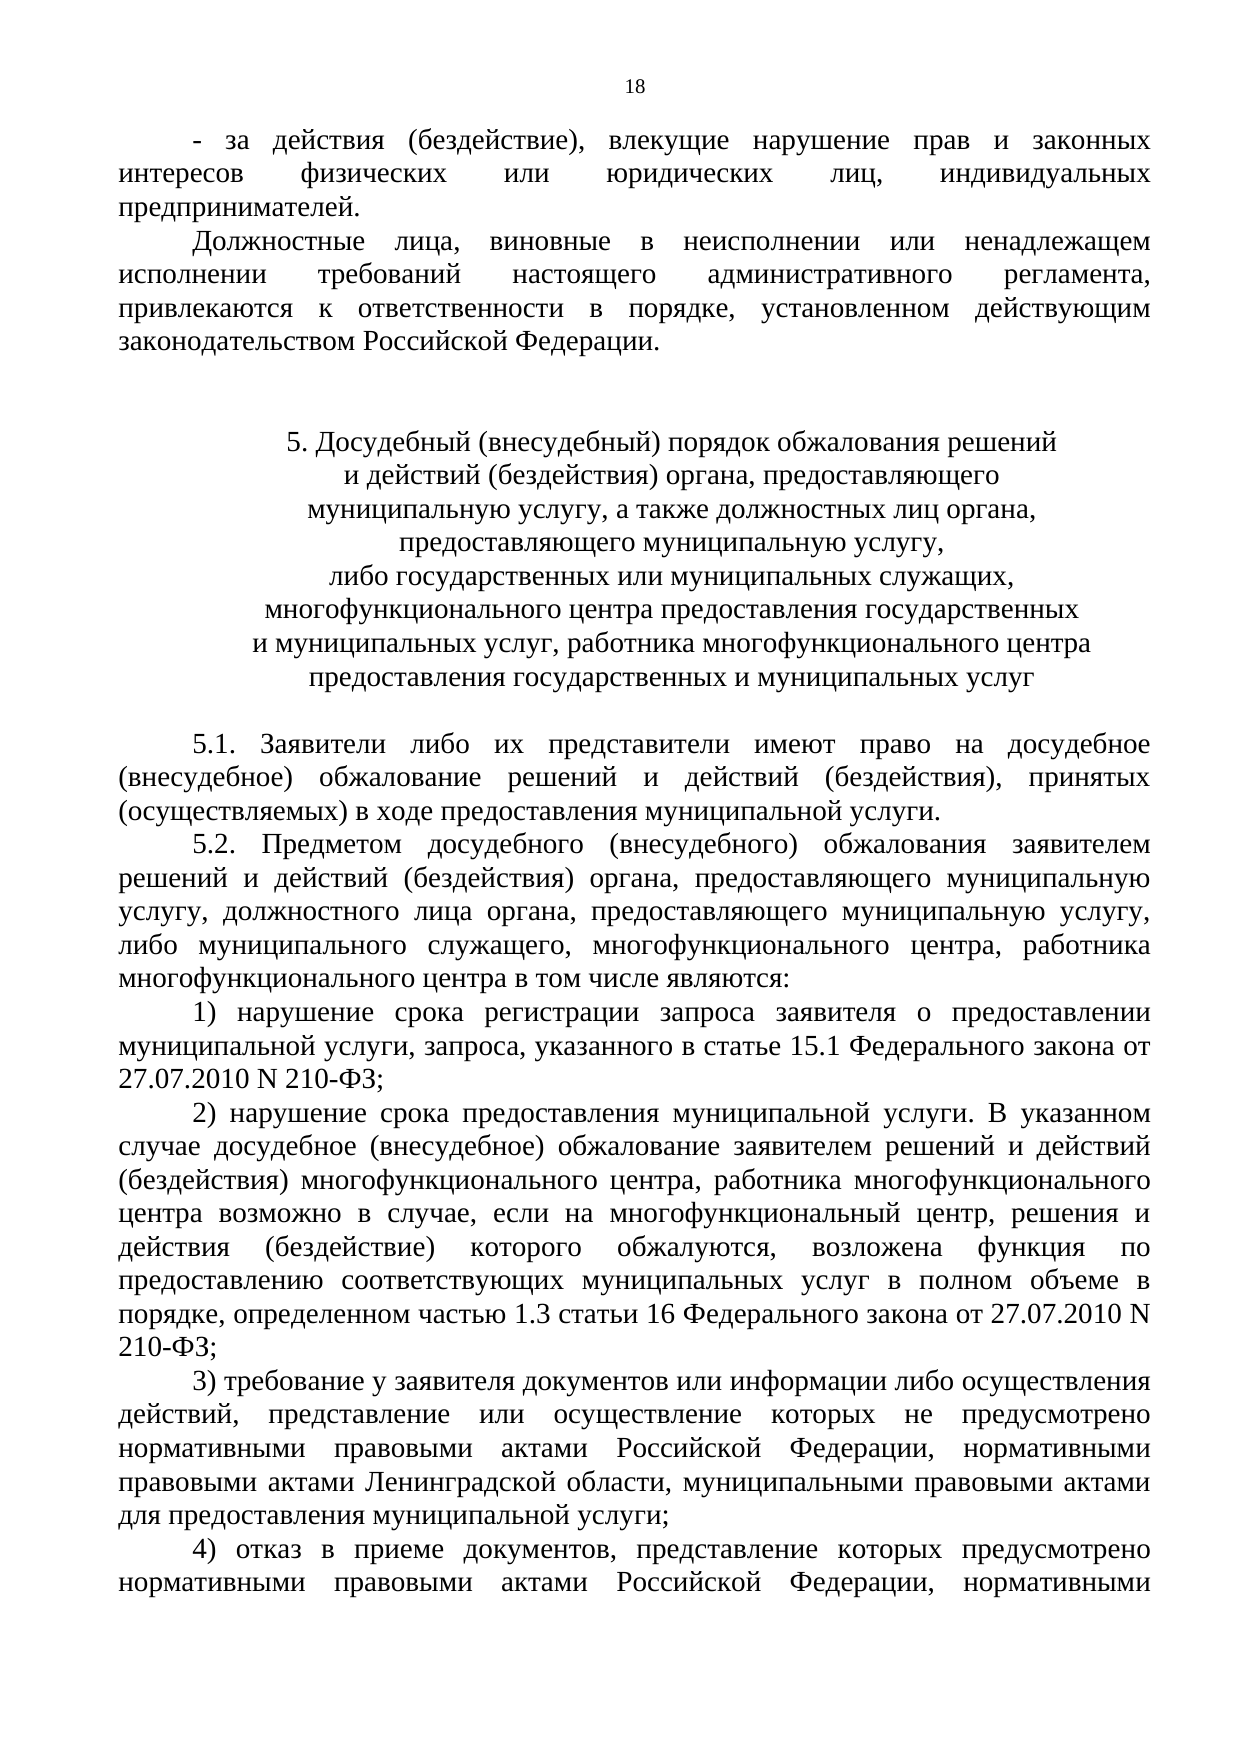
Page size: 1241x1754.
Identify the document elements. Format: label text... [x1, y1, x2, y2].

text 5.1. Заявители либо их представители имеют право на досудебное (внесудебное) обжалование решений и действий (бездействия), принятых (осуществляемых) в ходе предоставления муниципальной услуги. [118, 726, 1152, 826]
text 5. Досудебный (внесудебный) порядок обжалования решений [118, 424, 1152, 457]
text муниципальную услугу, а также должностных лиц органа, [118, 491, 1152, 524]
text 1) нарушение срока регистрации запроса заявителя о предоставлении муниципальной услуги, запроса, указанного в статье 15.1 Федерального закона от 27.07.2010 N 210-ФЗ; [118, 994, 1152, 1095]
text и муниципальных услуг, работника многофункционального центра [118, 625, 1152, 659]
text - за действия (бездействие), влекущие нарушение прав и законных интересов физических или юридических лиц, индивидуальных предпринимателей. [118, 122, 1152, 223]
text 5.2. Предметом досудебного (внесудебного) обжалования заявителем решений и действий (бездействия) органа, предоставляющего муниципальную услугу, должностного лица органа, предоставляющего муниципальную услугу, либо муниципального служащего, многофункционального центра, работника многофункционального центра в том числе являются: [118, 826, 1152, 994]
text предоставляющего муниципальную услугу, [118, 524, 1152, 558]
text предоставления государственных и муниципальных услуг [118, 659, 1152, 692]
text 3) требование у заявителя документов или информации либо осуществления действий, представление или осуществление которых не предусмотрено нормативными правовыми актами Российской Федерации, нормативными правовыми актами Ленинградской области, муниципальными правовыми актами для предоставления муниципальной услуги; [118, 1363, 1152, 1531]
text и действий (бездействия) органа, предоставляющего [118, 457, 1152, 491]
text многофункционального центра предоставления государственных [118, 592, 1152, 625]
text либо государственных или муниципальных служащих, [118, 558, 1152, 592]
text Должностные лица, виновные в неисполнении или ненадлежащем исполнении требований настоящего административного регламента, привлекаются к ответственности в порядке, установленном действующим законодательством Российской Федерации. [118, 223, 1152, 357]
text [118, 1531, 1152, 1598]
text 2) нарушение срока предоставления муниципальной услуги. В указанном случае досудебное (внесудебное) обжалование заявителем решений и действий (бездействия) многофункционального центра, работника многофункционального центра возможно в случае, если на многофункциональный центр, решения и действия (бездействие) которого обжалуются, возложена функция по предоставлению соответствующих муниципальных услуг в полном объеме в порядке, определенном частью 1.3 статьи 16 Федерального закона от 27.07.2010 N 210-ФЗ; [118, 1095, 1152, 1363]
